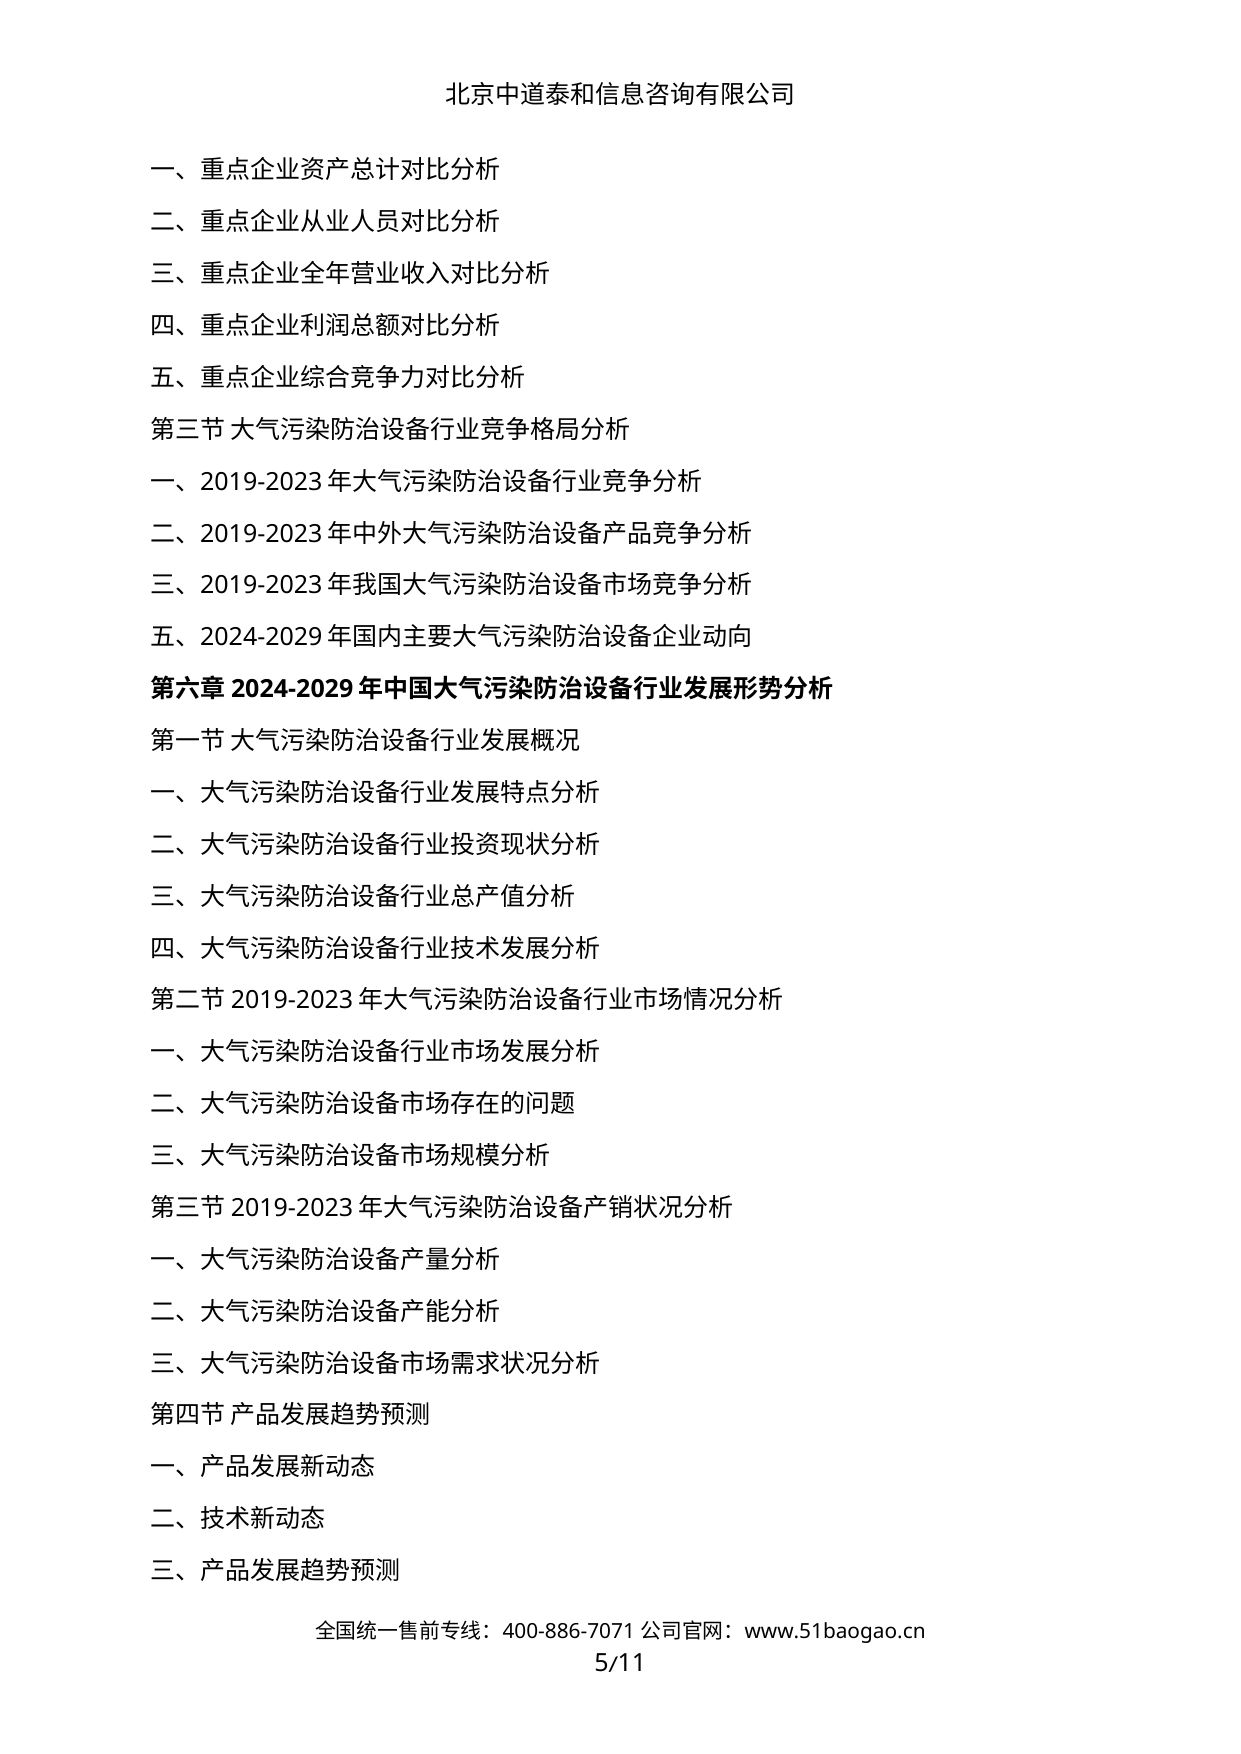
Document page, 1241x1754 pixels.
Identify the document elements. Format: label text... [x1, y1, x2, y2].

text 一、大气污染防治设备行业市场发展分析 [150, 1032, 1090, 1068]
text 五、重点企业综合竞争力对比分析 [150, 357, 1090, 394]
text 第一节 大气污染防治设备行业发展概况 [150, 721, 1090, 757]
text 一、重点企业资产总计对比分析 [150, 150, 1090, 186]
text 五、2024-2029年国内主要大气污染防治设备企业动向 [150, 617, 1090, 653]
text 三、重点企业全年营业收入对比分析 [150, 254, 1090, 290]
text 第三节 2019-2023年大气污染防治设备产销状况分析 [150, 1187, 1090, 1224]
text 一、2019-2023年大气污染防治设备行业竞争分析 [150, 461, 1090, 497]
text 第六章 2024-2029年中国大气污染防治设备行业发展形势分析 [150, 669, 1090, 705]
text 第四节 产品发展趋势预测 [150, 1395, 1090, 1431]
text 四、重点企业利润总额对比分析 [150, 306, 1090, 342]
text 四、大气污染防治设备行业技术发展分析 [150, 928, 1090, 964]
text 二、大气污染防治设备市场存在的问题 [150, 1084, 1090, 1120]
text 第二节 2019-2023年大气污染防治设备行业市场情况分析 [150, 980, 1090, 1016]
text 二、重点企业从业人员对比分析 [150, 202, 1090, 238]
text 三、大气污染防治设备市场需求状况分析 [150, 1343, 1090, 1379]
text 一、大气污染防治设备产量分析 [150, 1239, 1090, 1276]
text 二、大气污染防治设备行业投资现状分析 [150, 824, 1090, 861]
text 二、2019-2023年中外大气污染防治设备产品竞争分析 [150, 513, 1090, 549]
text 二、大气污染防治设备产能分析 [150, 1291, 1090, 1327]
text 一、产品发展新动态 [150, 1447, 1090, 1483]
text 第三节 大气污染防治设备行业竞争格局分析 [150, 409, 1090, 446]
text 二、技术新动态 [150, 1499, 1090, 1535]
text 三、2019-2023年我国大气污染防治设备市场竞争分析 [150, 565, 1090, 601]
text 三、产品发展趋势预测 [150, 1551, 1090, 1587]
text 三、大气污染防治设备市场规模分析 [150, 1136, 1090, 1172]
text 一、大气污染防治设备行业发展特点分析 [150, 772, 1090, 809]
text 三、大气污染防治设备行业总产值分析 [150, 876, 1090, 912]
